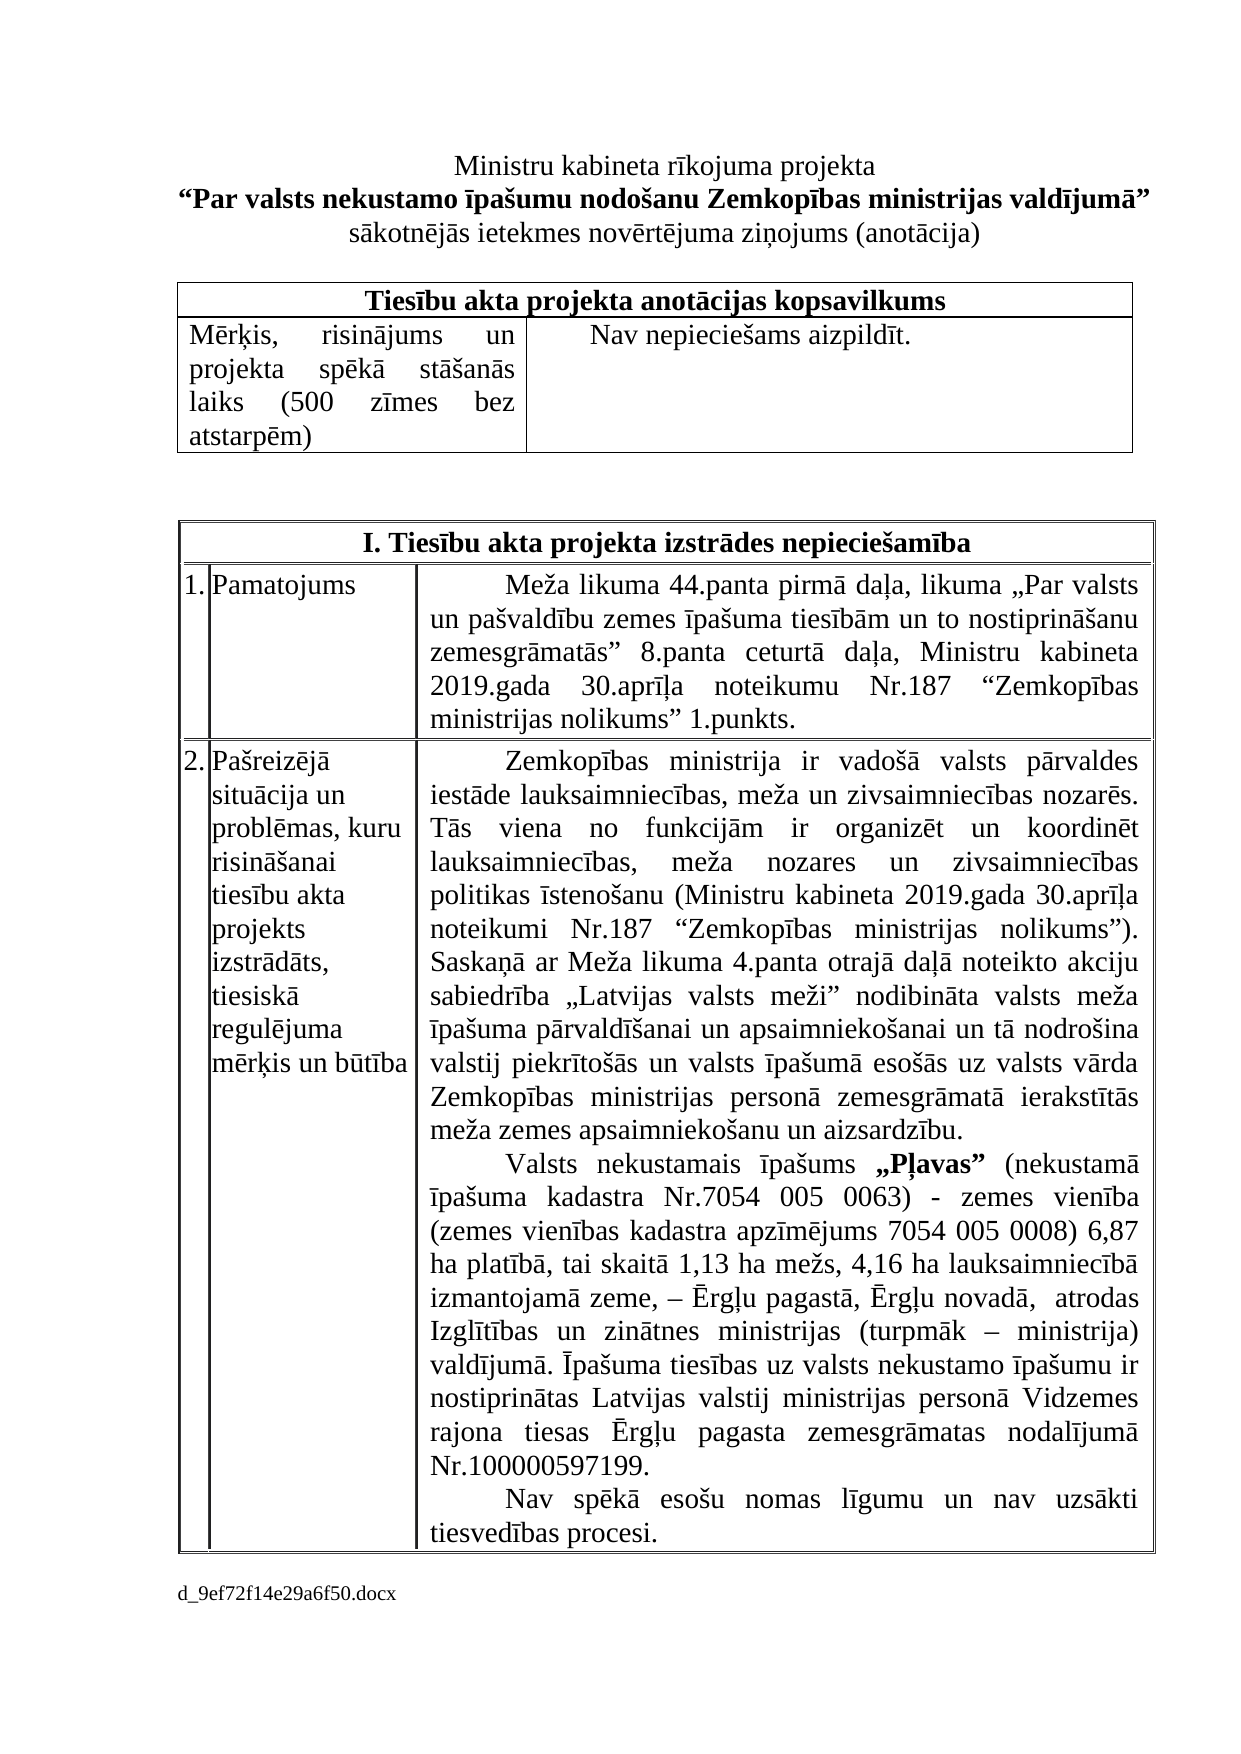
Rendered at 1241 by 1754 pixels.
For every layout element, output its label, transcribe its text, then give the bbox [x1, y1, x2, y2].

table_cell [416, 738, 1153, 1551]
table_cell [209, 741, 416, 1551]
table_header I. Tiesību akta projekta izstrādes nepieciešamība [181, 523, 1153, 562]
table_header Tiesību akta projekta anotācijas kopsavilkums [178, 283, 1132, 316]
table_cell 1. [180, 562, 209, 737]
table_cell Nav nepieciešams aizpildīt. [527, 318, 1132, 452]
text Ministru kabineta rīkojuma projekta [177, 148, 1152, 181]
table_cell Mērķis, risinājums un projekta spēkā stāšanās laiks (500 zīmes bez atstarpēm) [178, 318, 526, 452]
table_cell 2. [181, 738, 209, 1551]
text sākotnējās ietekmes novērtējuma ziņojums (anotācija) [177, 215, 1152, 248]
text “Par valsts nekustamo īpašumu nodošanu Zemkopības ministrijas valdījumā” [177, 181, 1152, 215]
table_cell Meža likuma 44.panta pirmā daļa, likuma „Par valsts un pašvaldību zemes īpašuma tiesībām un to nostiprināšanu zemesgrāmatās” 8.panta ceturtā daļa, Ministru kabineta 2019.gada 30.aprīļa noteikumu Nr.187 “Zemkopības ministrijas nolikums” 1.punkts. [416, 562, 1154, 737]
table_cell Pamatojums [211, 565, 415, 737]
